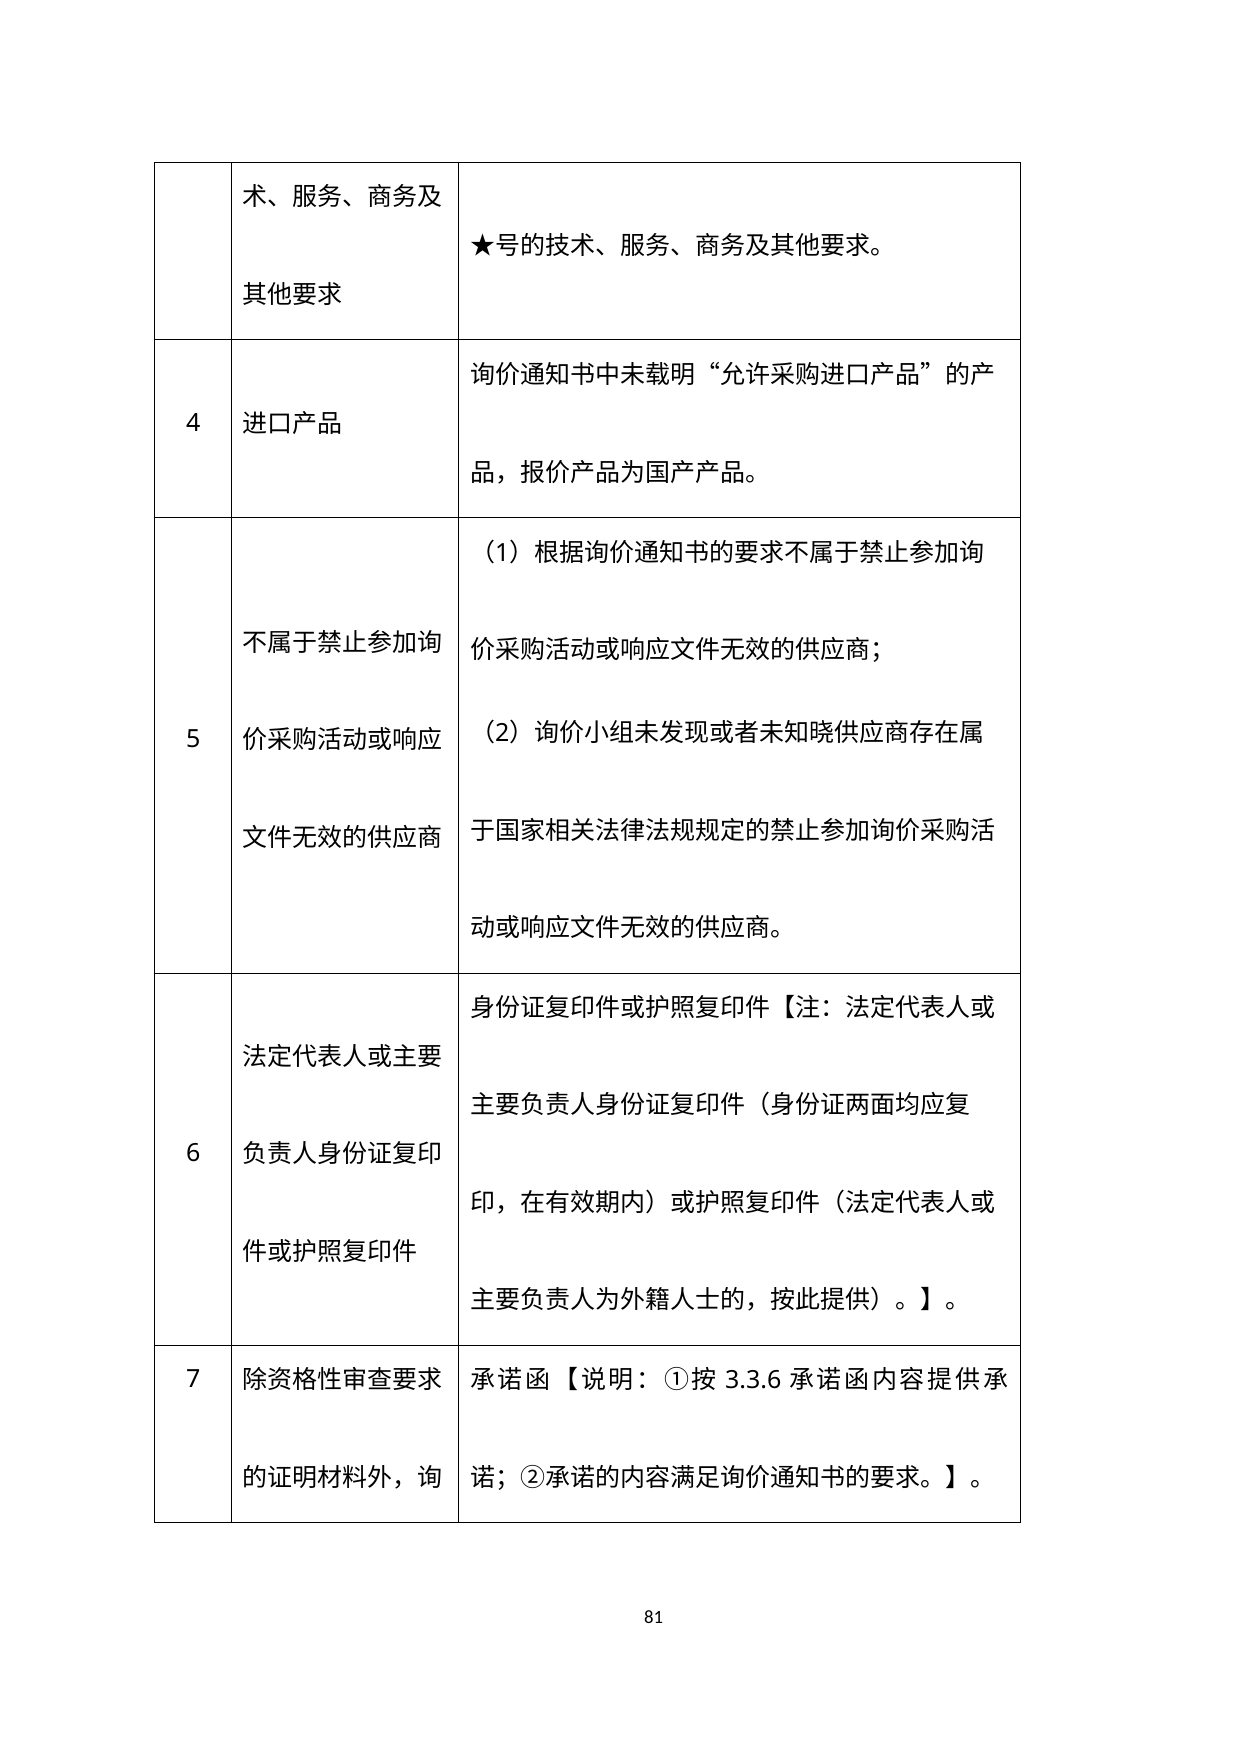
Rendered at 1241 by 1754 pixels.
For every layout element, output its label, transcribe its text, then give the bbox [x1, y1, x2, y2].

table_cell 法定代表人或主要负责人身份证复印件或护照复印件 [232, 974, 458, 1345]
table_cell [459, 163, 1020, 339]
table_cell 身份证复印件或护照复印件【注：法定代表人或主要负责人身份证复印件（身份证两面均应复印，在有效期内）或护照复印件（法定代表人或主要负责人为外籍人士的，按此提供）。】。 [459, 974, 1020, 1345]
table_cell 不属于禁止参加询价采购活动或响应文件无效的供应商 [232, 518, 458, 972]
table_cell 进口产品 [232, 340, 458, 517]
table_cell 7 [155, 1346, 231, 1522]
table_cell 询价通知书中未载明“允许采购进口产品”的产品，报价产品为国产产品。 [459, 340, 1020, 517]
table_cell 4 [155, 340, 231, 517]
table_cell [232, 1346, 458, 1522]
table_cell 6 [155, 974, 231, 1345]
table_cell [232, 163, 458, 339]
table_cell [459, 1346, 1020, 1522]
table_cell 3 [155, 163, 231, 339]
table_cell 5 [155, 518, 231, 972]
table_cell （1）根据询价通知书的要求不属于禁止参加询价采购活动或响应文件无效的供应商； （2）询价小组未发现或者未知晓供应商存在属于国家相关法律法规规定的禁止参加询价采购活动或响应文件无效的供应商。 [459, 518, 1020, 972]
